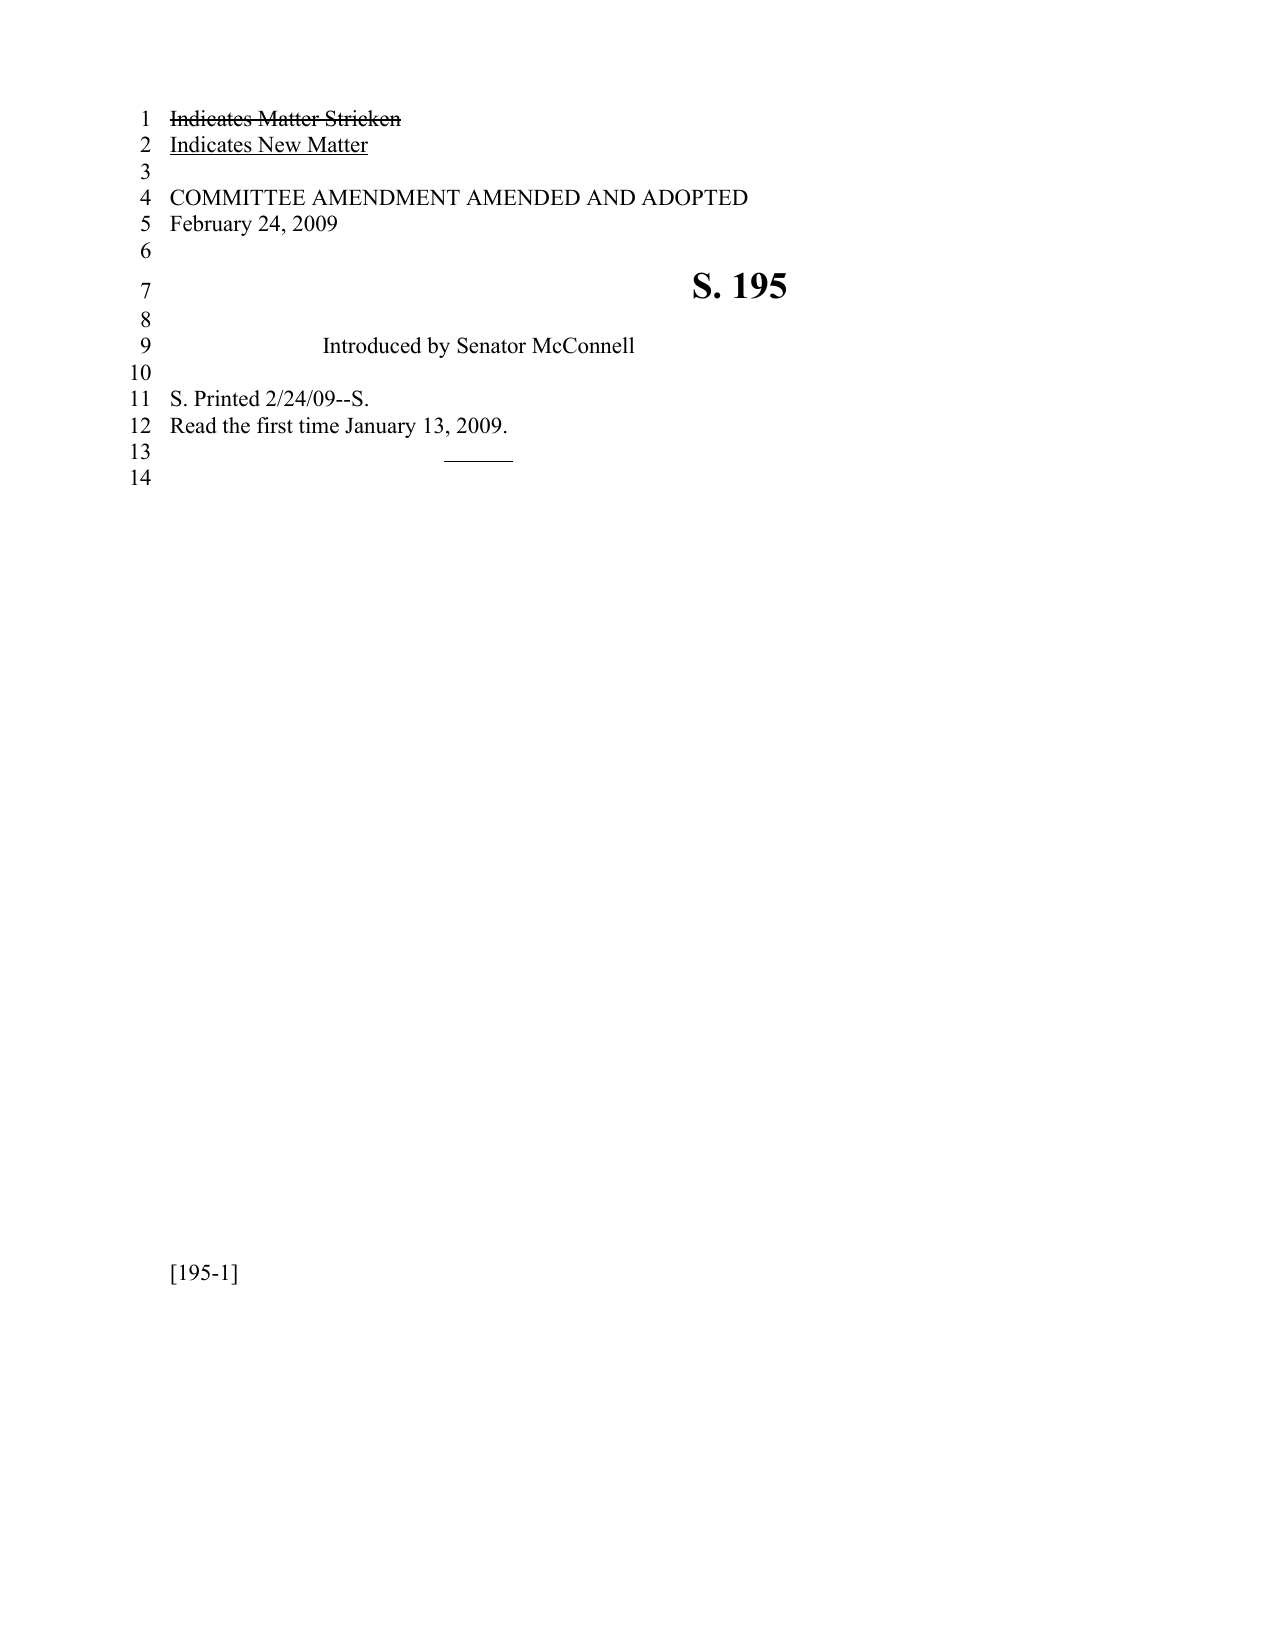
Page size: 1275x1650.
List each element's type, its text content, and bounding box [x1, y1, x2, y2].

text Indicates New Matter [169, 131, 787, 158]
text S. Printed 2/24/09--S. [169, 385, 787, 412]
text February 24, 2009 [169, 210, 787, 237]
text S. 195 [169, 263, 787, 306]
text Introduced by Senator McConnell [169, 333, 787, 359]
text Indicates Matter Stricken [169, 105, 787, 131]
text COMMITTEE AMENDMENT AMENDED AND ADOPTED [169, 184, 787, 210]
text Read the first time January 13, 2009. [169, 412, 787, 438]
